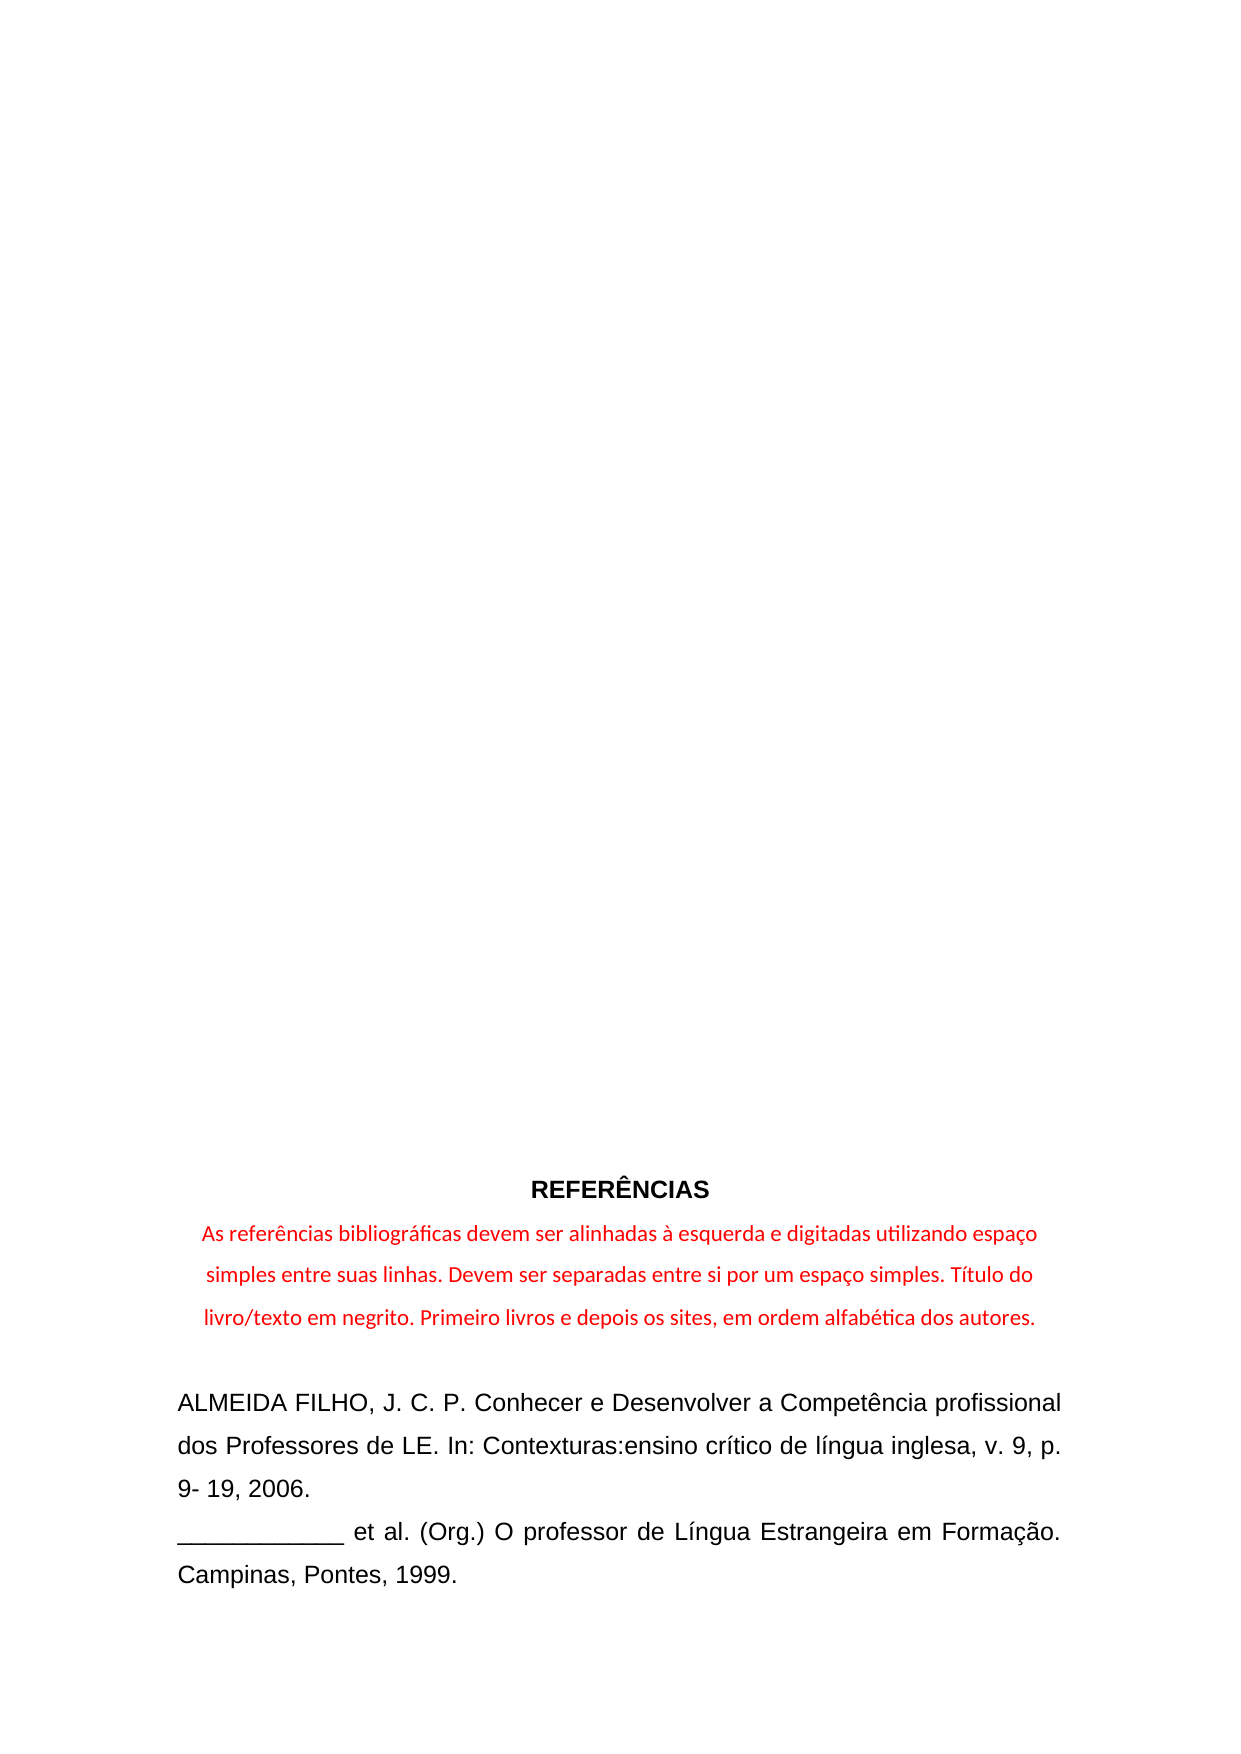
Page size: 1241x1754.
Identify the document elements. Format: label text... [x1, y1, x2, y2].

text ALMEIDA FILHO, J. C. P. Conhecer e Desenvolver a Competência profissional dos Professores de LE. In: Contexturas:ensino crítico de língua inglesa, v. 9, p. 9- 19, 2006. [177, 1388, 1063, 1503]
text ____________ et al. (Org.) O professor de Língua Estrangeira em Formação. Campinas, Pontes, 1999. [177, 1517, 1063, 1589]
text As referências bibliográficas devem ser alinhadas à esquerda e digitadas utilizando espaço simples entre suas linhas. Devem ser separadas entre si por um espaço simples. Título do livro/texto em negrito. Primeiro livros e depois os sites, em ordem alfabética dos autores. [177, 1219, 1063, 1331]
text REFERÊNCIAS [177, 1176, 1063, 1204]
